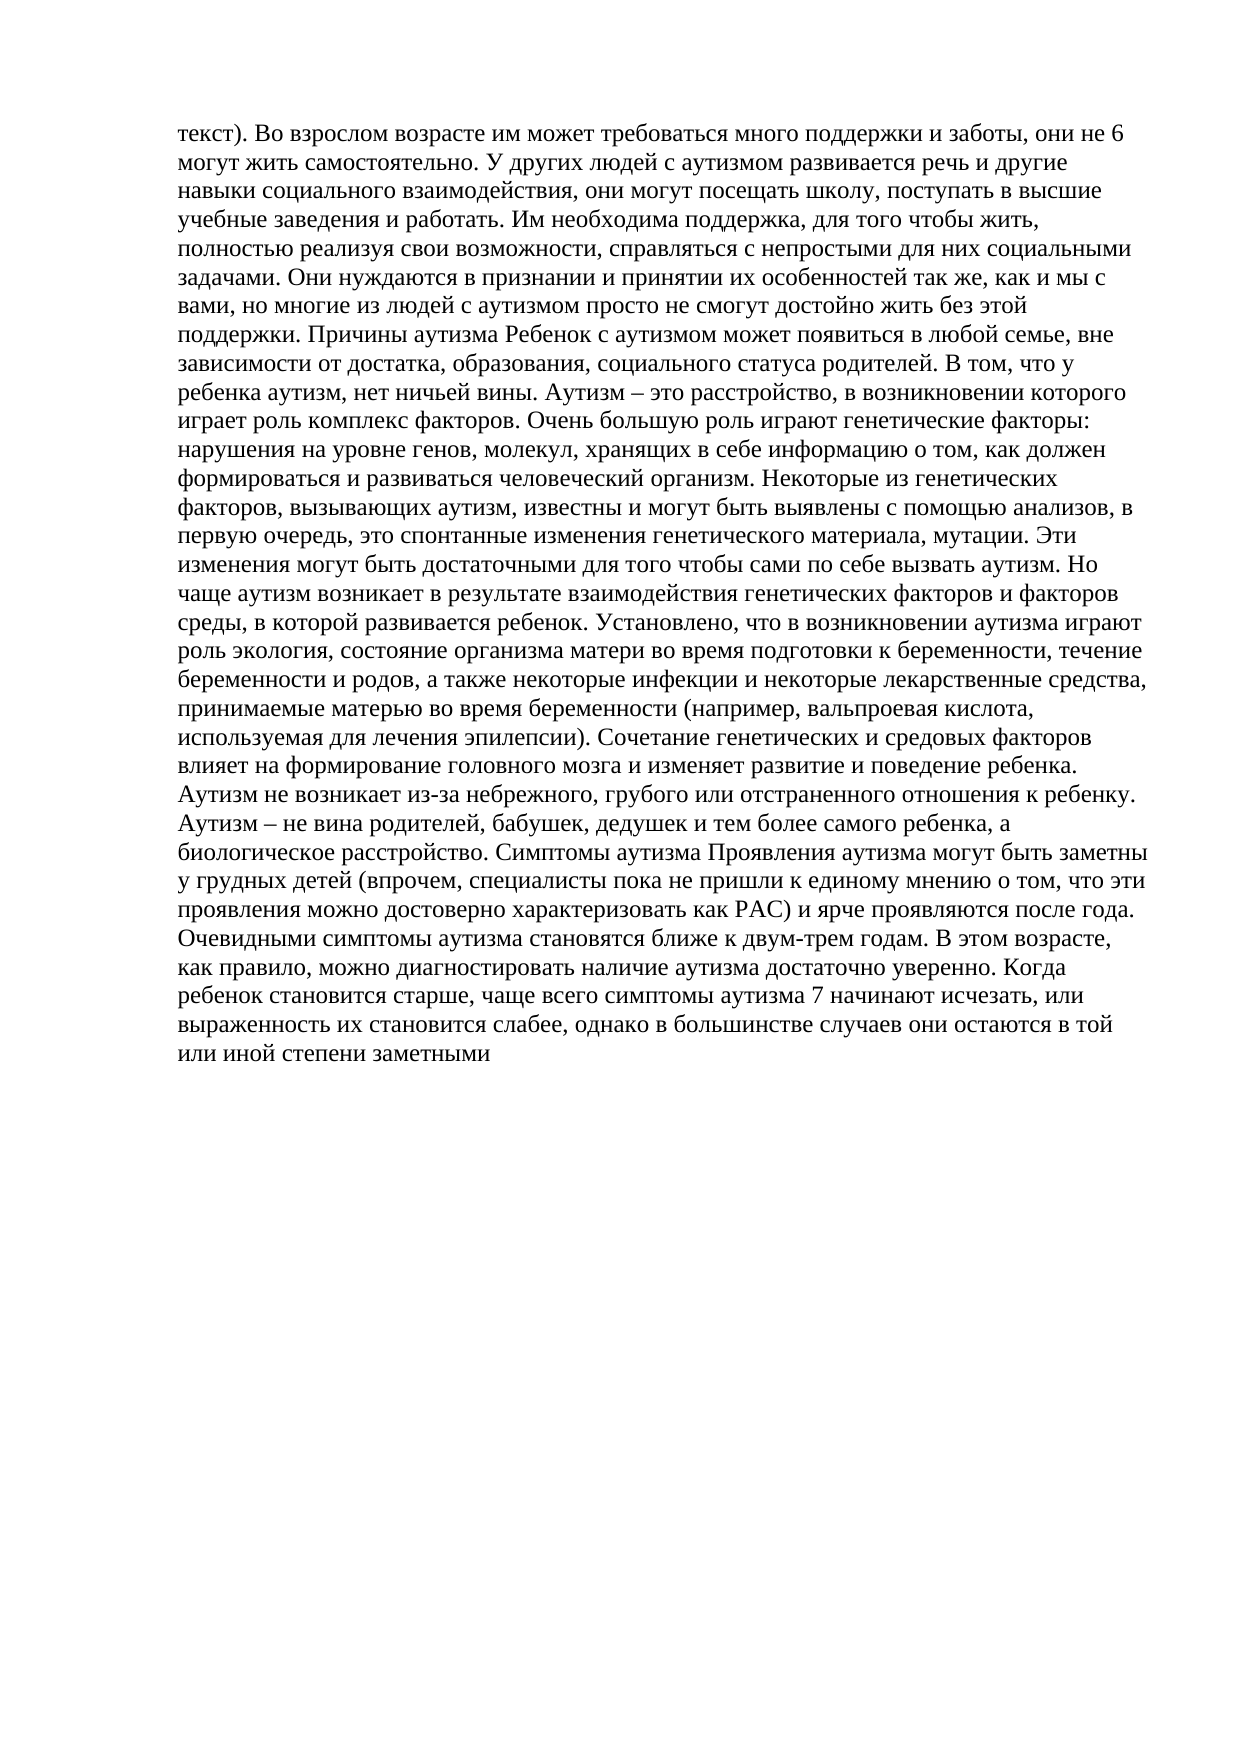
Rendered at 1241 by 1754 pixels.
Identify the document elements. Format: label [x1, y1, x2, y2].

text [177, 118, 1152, 1067]
